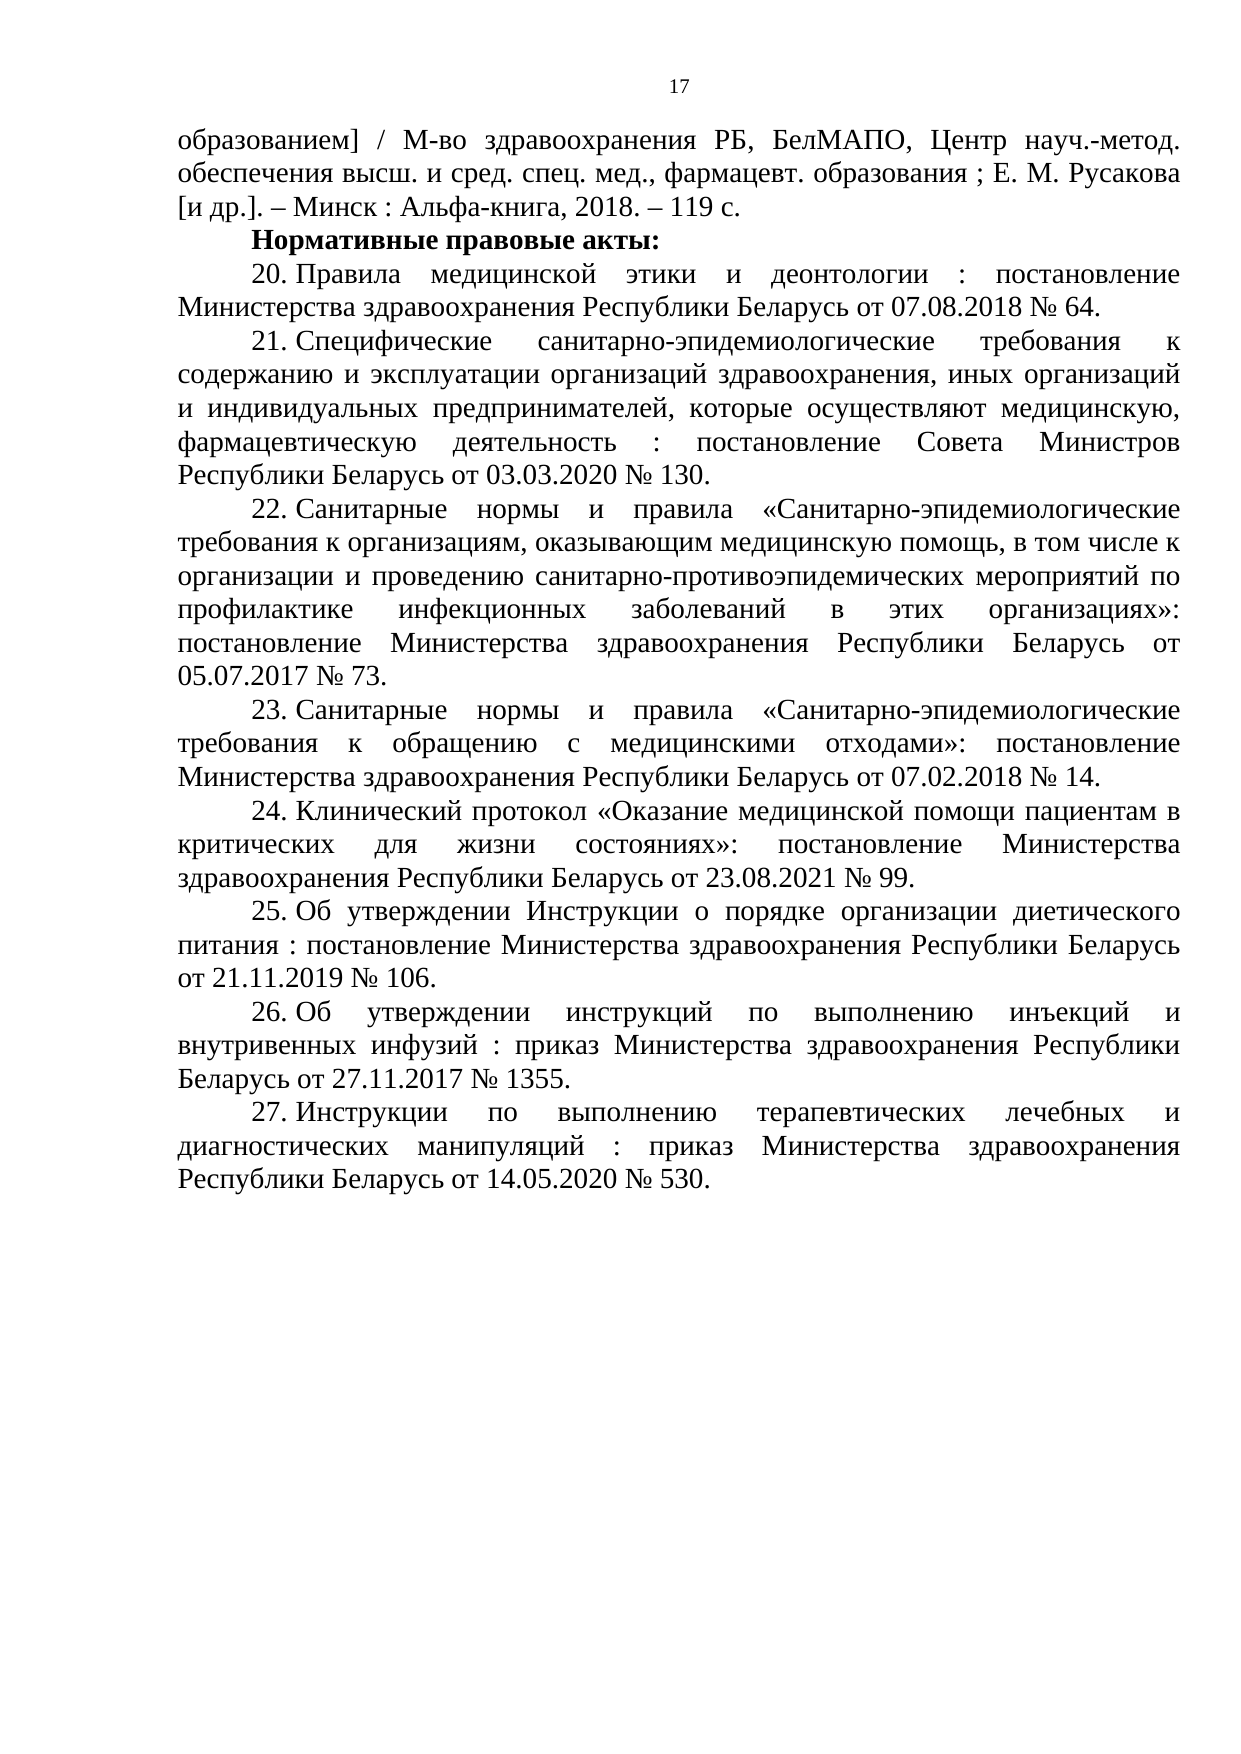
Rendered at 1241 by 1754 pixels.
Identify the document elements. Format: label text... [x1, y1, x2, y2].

list Клинический протокол «Оказание медицинской помощи пациентам в критических для жизни состояниях»: постановление Министерства здравоохранения Республики Беларусь от 23.08.2021 № 99. [177, 793, 1181, 893]
list Правила медицинской этики и деонтологии : постановление Министерства здравоохранения Республики Беларусь от 07.08.2018 № 64. [177, 256, 1181, 323]
list Об утверждении инструкций по выполнению инъекций и внутривенных инфузий : приказ Министерства здравоохранения Республики Беларусь от 27.11.2017 № 1355. [177, 994, 1181, 1094]
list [177, 122, 1181, 222]
list Санитарные нормы и правила «Санитарно-эпидемиологические требования к обращению с медицинскими отходами»: постановление Министерства здравоохранения Республики Беларусь от 07.02.2018 № 14. [177, 692, 1181, 793]
list Инструкции по выполнению терапевтических лечебных и диагностических манипуляций : приказ Министерства здравоохранения Республики Беларусь от 14.05.2020 № 530. [177, 1094, 1181, 1195]
list Специфические санитарно-эпидемиологические требования к содержанию и эксплуатации организаций здравоохранения, иных организаций и индивидуальных предпринимателей, которые осуществляют медицинскую, фармацевтическую деятельность : постановление Совета Министров Республики Беларусь от 03.03.2020 № 130. [177, 323, 1181, 491]
list Санитарные нормы и правила «Санитарно-эпидемиологические требования к организациям, оказывающим медицинскую помощь, в том числе к организации и проведению санитарно-противоэпидемических мероприятий по профилактике инфекционных заболеваний в этих организациях»: постановление Министерства здравоохранения Республики Беларусь от 05.07.2017 № 73. [177, 491, 1181, 692]
list Об утверждении Инструкции о порядке организации диетического питания : постановление Министерства здравоохранения Республики Беларусь от 21.11.2019 № 106. [177, 893, 1181, 994]
text Нормативные правовые акты: [177, 222, 1181, 256]
